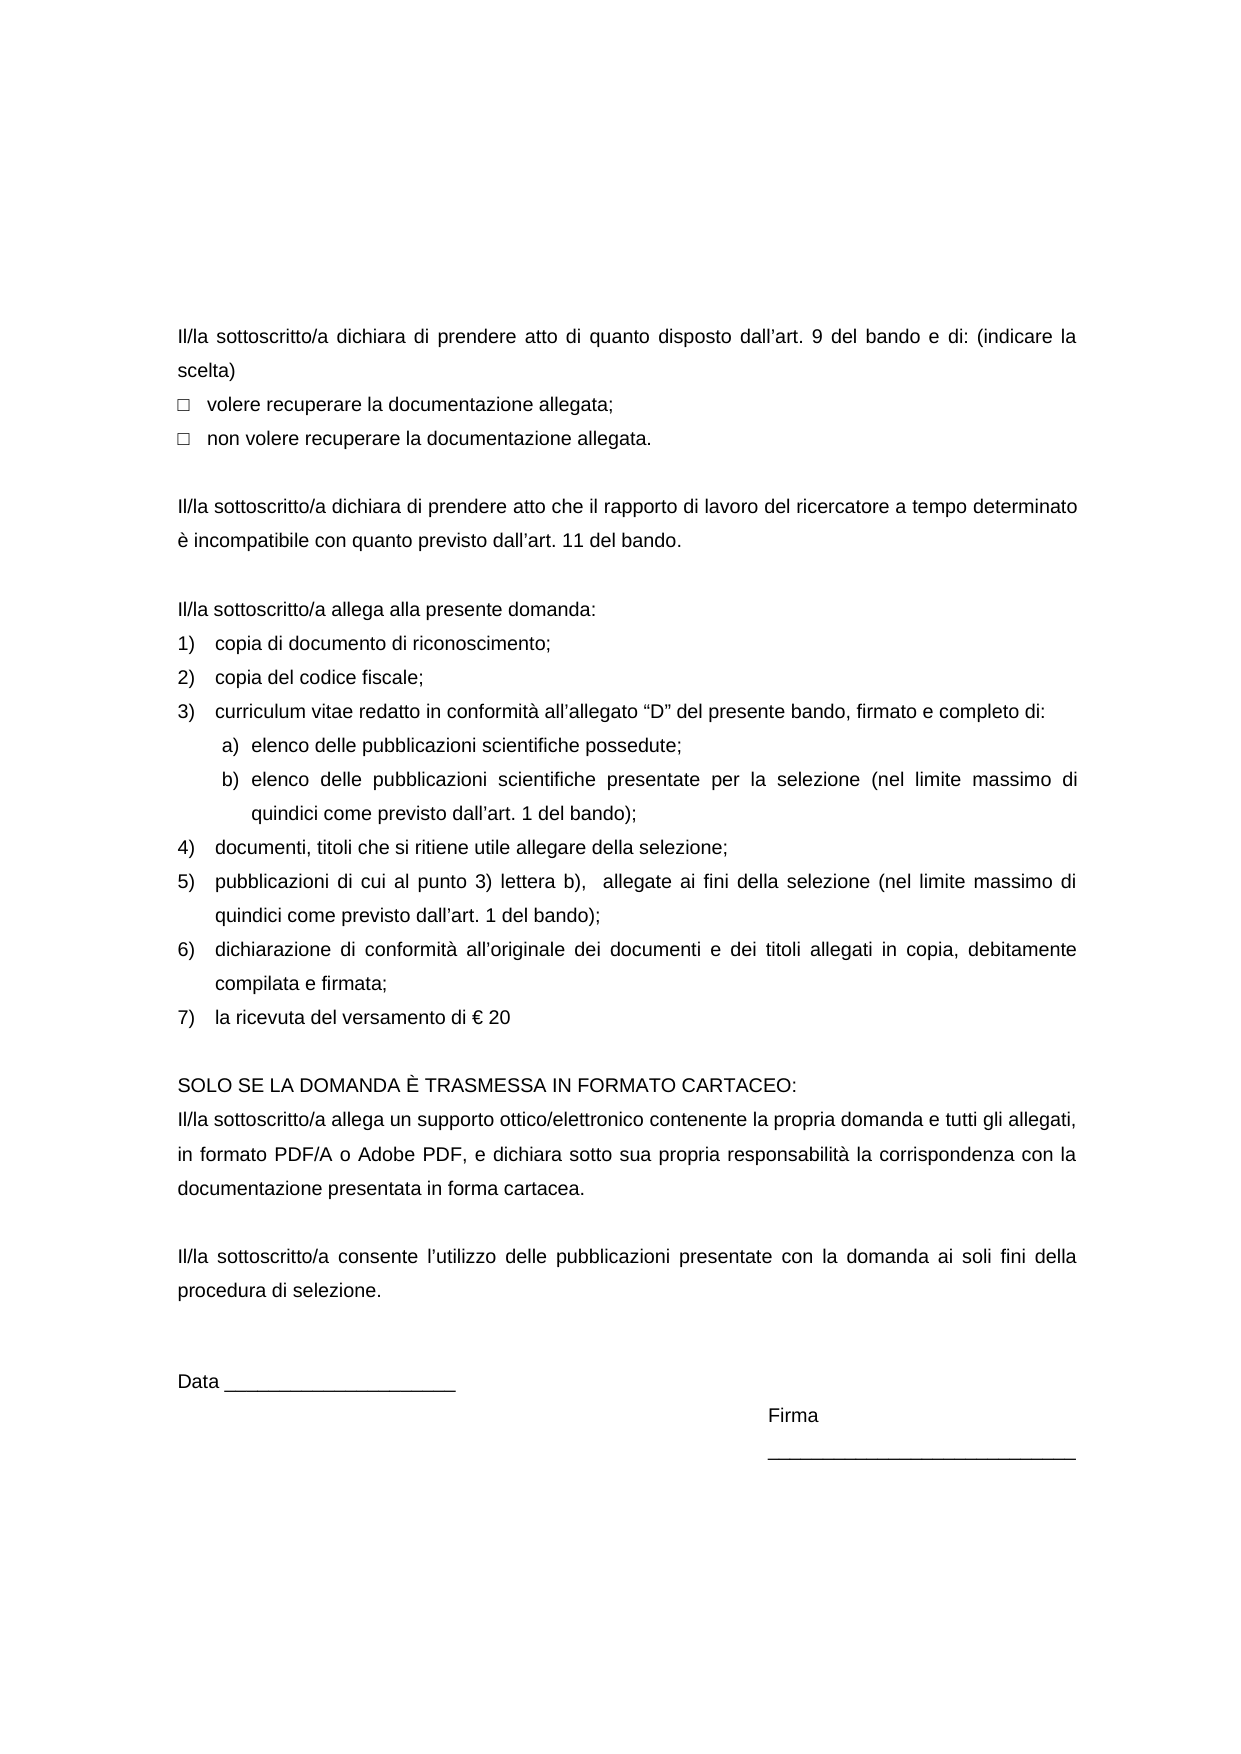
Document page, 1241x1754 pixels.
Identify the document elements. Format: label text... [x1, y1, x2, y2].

list curriculum vitae redatto in conformità all’allegato “D” del presente bando, firmato e completo di: [177, 699, 1078, 722]
text Il/la sottoscritto/a dichiara di prendere atto che il rapporto di lavoro del ricercatore a tempo determinato è incompatibile con quanto previsto dall’art. 11 del bando. [177, 495, 1078, 552]
list la ricevuta del versamento di € 20 [177, 1006, 1078, 1029]
list copia di documento di riconoscimento; [177, 631, 1078, 654]
text □ non volere recuperare la documentazione allegata. [177, 427, 1078, 450]
list documenti, titoli che si ritiene utile allegare della selezione; [177, 836, 1078, 858]
text Il/la sottoscritto/a dichiara di prendere atto di quanto disposto dall’art. 9 del bando e di: (indicare la scelta) [177, 325, 1078, 382]
text Data _____________________ [177, 1369, 1078, 1392]
list elenco delle pubblicazioni scientifiche possedute; [222, 734, 1078, 756]
list elenco delle pubblicazioni scientifiche presentate per la selezione (nel limite massimo di quindici come previsto dall’art. 1 del bando); [222, 768, 1078, 824]
list pubblicazioni di cui al punto 3) lettera b), allegate ai fini della selezione (nel limite massimo di quindici come previsto dall’art. 1 del bando); [177, 870, 1078, 927]
text Il/la sottoscritto/a allega un supporto ottico/elettronico contenente la propria domanda e tutti gli allegati, in formato PDF/A o Adobe PDF, e dichiara sotto sua propria responsabilità la corrispondenza con la documentazione presentata in forma cartacea. [177, 1108, 1078, 1199]
text Il/la sottoscritto/a allega alla presente domanda: [177, 597, 1078, 620]
list dichiarazione di conformità all’originale dei documenti e dei titoli allegati in copia, debitamente compilata e firmata; [177, 938, 1078, 995]
text Firma ____________________________ [768, 1403, 1078, 1460]
list copia del codice fiscale; [177, 666, 1078, 688]
text □ volere recuperare la documentazione allegata; [177, 393, 1078, 416]
text SOLO SE LA DOMANDA È TRASMESSA IN FORMATO CARTACEO: [177, 1074, 1078, 1097]
text Il/la sottoscritto/a consente l’utilizzo delle pubblicazioni presentate con la domanda ai soli fini della procedura di selezione. [177, 1244, 1078, 1301]
